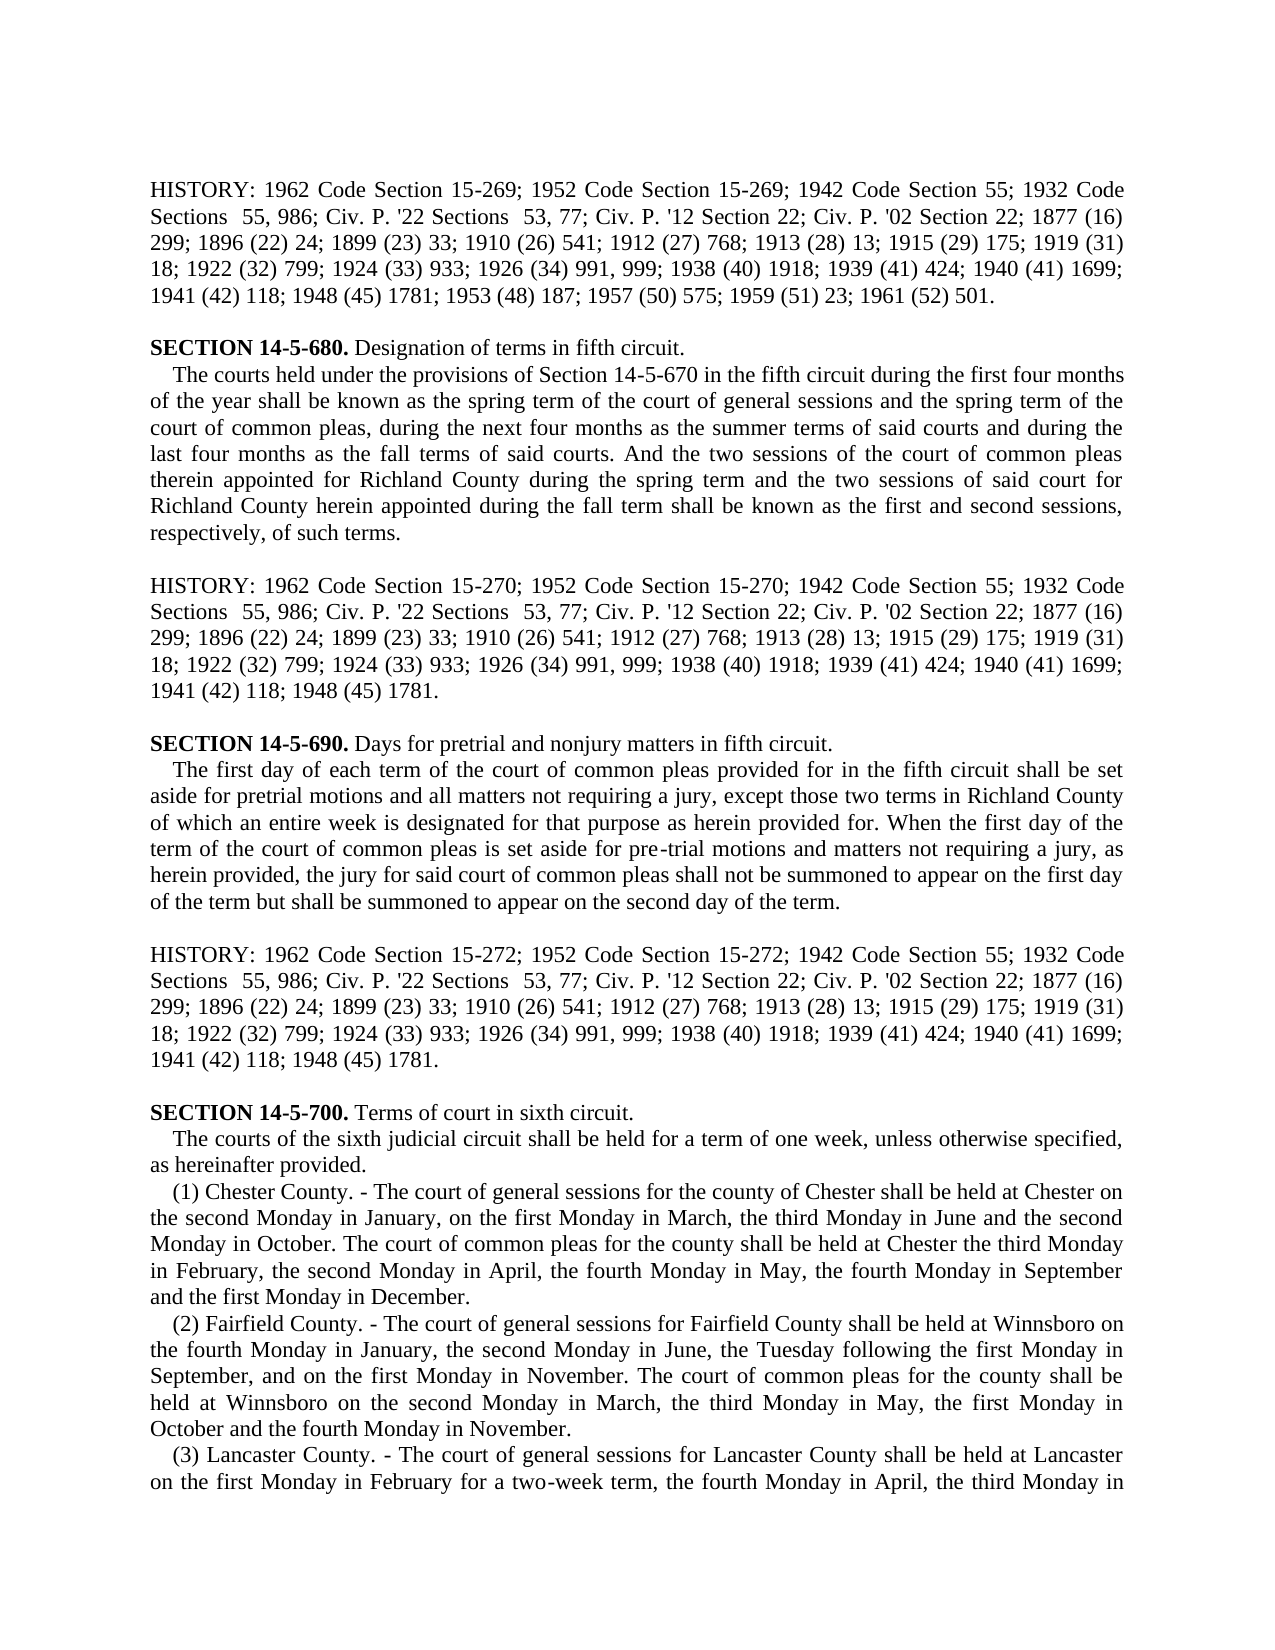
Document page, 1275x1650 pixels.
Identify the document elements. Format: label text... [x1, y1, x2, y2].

text (1) Chester County. - The court of general sessions for the county of Chester shall be held at Chester on the second Monday in January, on the first Monday in March, the third Monday in June and the second Monday in October. The court of common pleas for the county shall be held at Chester the third Monday in February, the second Monday in April, the fourth Monday in May, the fourth Monday in September and the first Monday in December. [150, 1178, 1125, 1309]
text The courts of the sixth judicial circuit shall be held for a term of one week, unless otherwise specified, as hereinafter provided. [150, 1125, 1125, 1178]
text SECTION 14-5-690. Days for pretrial and nonjury matters in fifth circuit. [150, 730, 1125, 756]
text HISTORY: 1962 Code Section 15-269; 1952 Code Section 15-269; 1942 Code Section 55; 1932 Code Sections 55, 986; Civ. P. '22 Sections 53, 77; Civ. P. '12 Section 22; Civ. P. '02 Section 22; 1877 (16) 299; 1896 (22) 24; 1899 (23) 33; 1910 (26) 541; 1912 (27) 768; 1913 (28) 13; 1915 (29) 175; 1919 (31) 18; 1922 (32) 799; 1924 (33) 933; 1926 (34) 991, 999; 1938 (40) 1918; 1939 (41) 424; 1940 (41) 1699; 1941 (42) 118; 1948 (45) 1781; 1953 (48) 187; 1957 (50) 575; 1959 (51) 23; 1961 (52) 501. [150, 176, 1125, 308]
text HISTORY: 1962 Code Section 15-272; 1952 Code Section 15-272; 1942 Code Section 55; 1932 Code Sections 55, 986; Civ. P. '22 Sections 53, 77; Civ. P. '12 Section 22; Civ. P. '02 Section 22; 1877 (16) 299; 1896 (22) 24; 1899 (23) 33; 1910 (26) 541; 1912 (27) 768; 1913 (28) 13; 1915 (29) 175; 1919 (31) 18; 1922 (32) 799; 1924 (33) 933; 1926 (34) 991, 999; 1938 (40) 1918; 1939 (41) 424; 1940 (41) 1699; 1941 (42) 118; 1948 (45) 1781. [150, 941, 1125, 1072]
text HISTORY: 1962 Code Section 15-270; 1952 Code Section 15-270; 1942 Code Section 55; 1932 Code Sections 55, 986; Civ. P. '22 Sections 53, 77; Civ. P. '12 Section 22; Civ. P. '02 Section 22; 1877 (16) 299; 1896 (22) 24; 1899 (23) 33; 1910 (26) 541; 1912 (27) 768; 1913 (28) 13; 1915 (29) 175; 1919 (31) 18; 1922 (32) 799; 1924 (33) 933; 1926 (34) 991, 999; 1938 (40) 1918; 1939 (41) 424; 1940 (41) 1699; 1941 (42) 118; 1948 (45) 1781. [150, 572, 1125, 703]
text SECTION 14-5-700. Terms of court in sixth circuit. [150, 1099, 1125, 1125]
text The first day of each term of the court of common pleas provided for in the fifth circuit shall be set aside for pretrial motions and all matters not requiring a jury, except those two terms in Richland County of which an entire week is designated for that purpose as herein provided for. When the first day of the term of the court of common pleas is set aside for pre-trial motions and matters not requiring a jury, as herein provided, the jury for said court of common pleas shall not be summoned to appear on the first day of the term but shall be summoned to appear on the second day of the term. [150, 756, 1125, 914]
text SECTION 14-5-680. Designation of terms in fifth circuit. [150, 334, 1125, 361]
text (2) Fairfield County. - The court of general sessions for Fairfield County shall be held at Winnsboro on the fourth Monday in January, the second Monday in June, the Tuesday following the first Monday in September, and on the first Monday in November. The court of common pleas for the county shall be held at Winnsboro on the second Monday in March, the third Monday in May, the first Monday in October and the fourth Monday in November. [150, 1309, 1125, 1441]
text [150, 1441, 1125, 1494]
text The courts held under the provisions of Section 14-5-670 in the fifth circuit during the first four months of the year shall be known as the spring term of the court of general sessions and the spring term of the court of common pleas, during the next four months as the summer terms of said courts and during the last four months as the fall terms of said courts. And the two sessions of the court of common pleas therein appointed for Richland County during the spring term and the two sessions of said court for Richland County herein appointed during the fall term shall be known as the first and second sessions, respectively, of such terms. [150, 361, 1125, 545]
